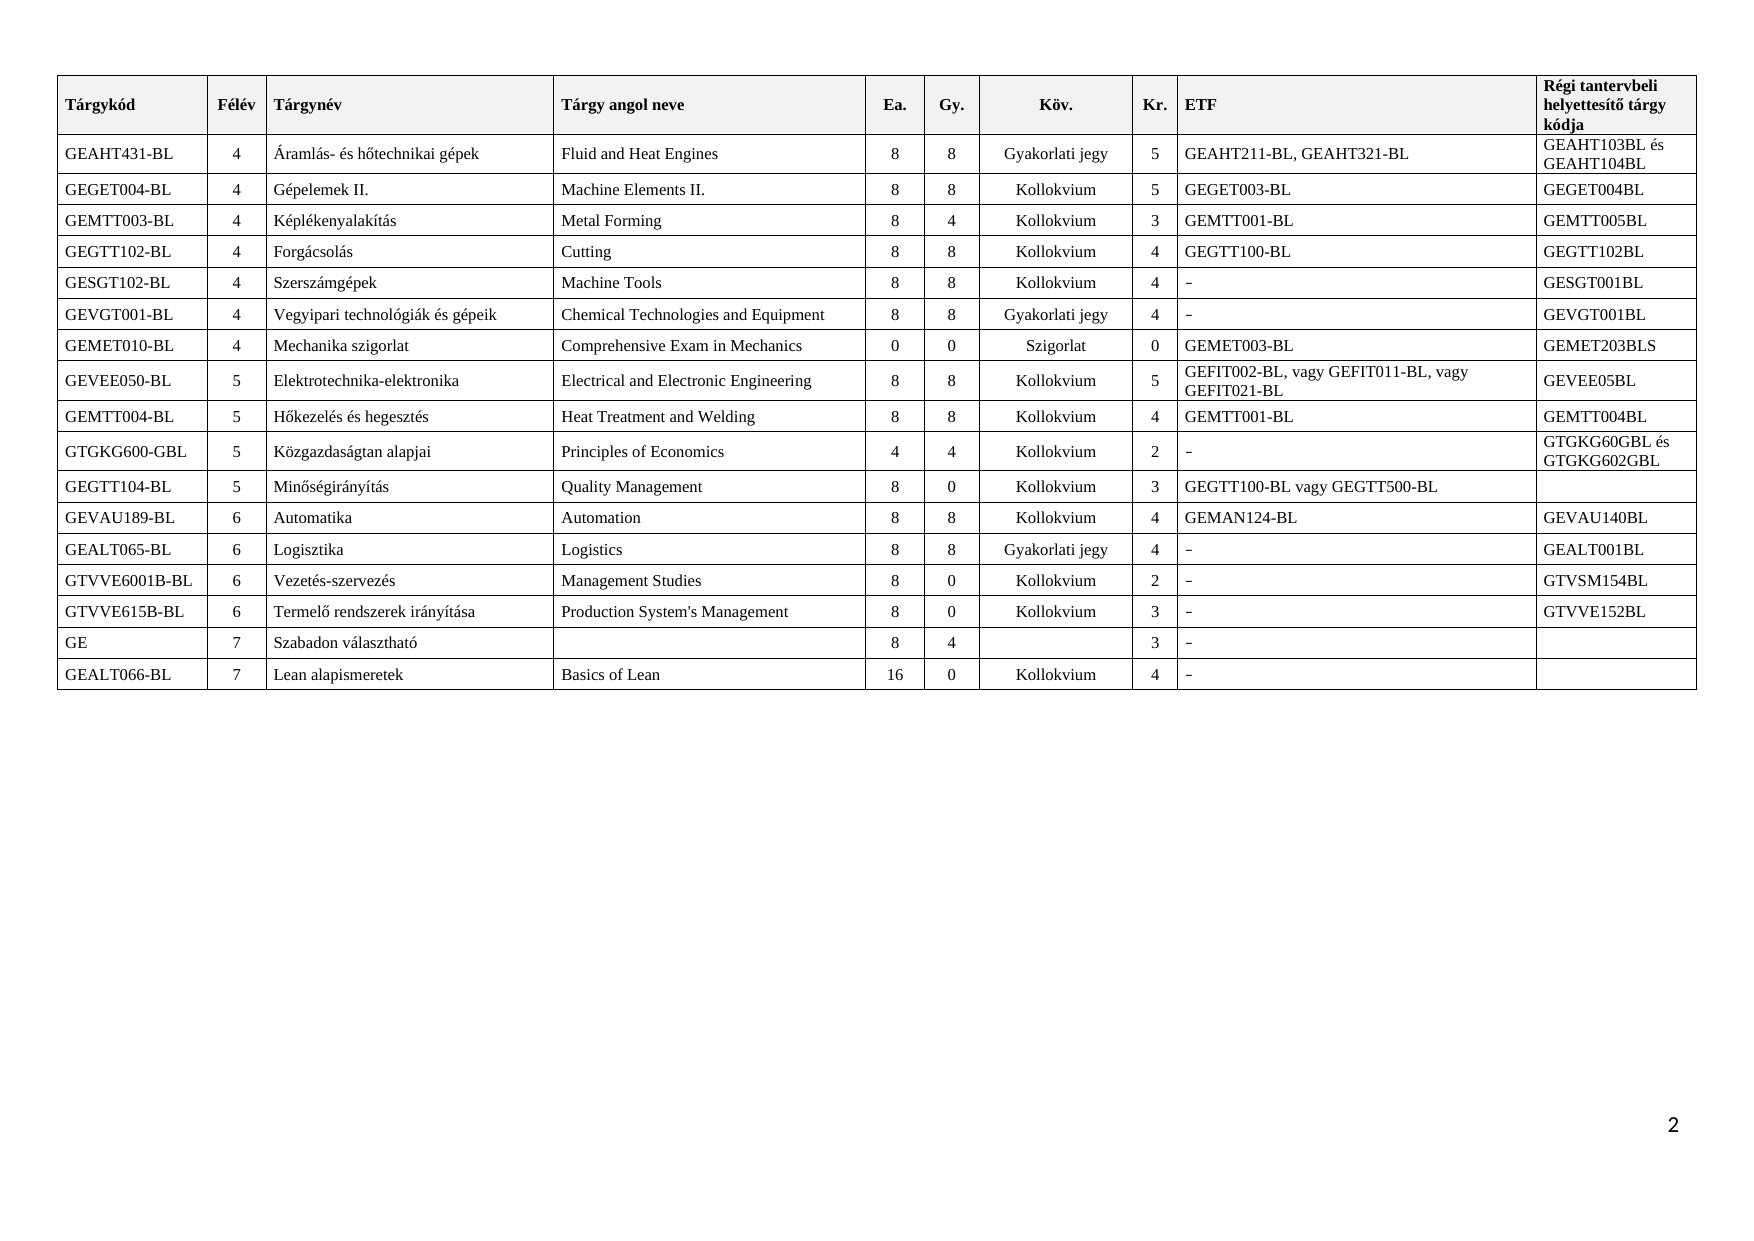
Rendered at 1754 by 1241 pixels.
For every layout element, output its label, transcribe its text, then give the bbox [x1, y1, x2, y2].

table_cell Szerszámgépek [267, 268, 553, 298]
table_cell Vegyipari technológiák és gépeik [267, 299, 553, 329]
table_cell 8 [925, 503, 979, 533]
table_cell Gépelemek II. [267, 174, 553, 204]
table_cell GEALT001BL [1537, 534, 1696, 564]
table_cell GEMTT004-BL [58, 401, 207, 431]
table_cell 3 [1133, 596, 1177, 627]
table_cell 3 [1133, 628, 1177, 658]
table_cell Kollokvium [980, 361, 1132, 400]
table_cell [980, 628, 1132, 658]
table_cell GEMTT005BL [1537, 205, 1696, 235]
table_header Gy. [925, 76, 979, 133]
table_cell GEMTT001-BL [1178, 401, 1536, 431]
table_cell 8 [866, 299, 924, 329]
table_cell 5 [208, 361, 266, 400]
table_cell 7 [208, 628, 266, 658]
table_cell GESGT001BL [1537, 268, 1696, 298]
table_cell 8 [866, 205, 924, 235]
table_cell Heat Treatment and Welding [554, 401, 865, 431]
table_header Kr. [1133, 76, 1177, 133]
table_cell 4 [1133, 401, 1177, 431]
table_cell 4 [1133, 534, 1177, 564]
table_cell 2 [1133, 432, 1177, 470]
table_cell 8 [866, 565, 924, 595]
table_cell 3 [1133, 205, 1177, 235]
table_cell GEGTT102BL [1537, 236, 1696, 267]
table_cell GEAHT103BL és GEAHT104BL [1537, 135, 1696, 173]
table_cell 3 [1133, 471, 1177, 502]
table_cell GTVVE6001B-BL [58, 565, 207, 595]
table_cell 4 [208, 205, 266, 235]
table_cell 4 [1133, 503, 1177, 533]
table_cell GEGTT102-BL [58, 236, 207, 267]
table_cell Logistics [554, 534, 865, 564]
table_cell 8 [925, 401, 979, 431]
table_cell 4 [1133, 236, 1177, 267]
table_cell 4 [866, 432, 924, 470]
table_header Tárgynév [267, 76, 553, 133]
table_cell 6 [208, 565, 266, 595]
table_cell GEMET010-BL [58, 330, 207, 360]
table_cell 4 [208, 236, 266, 267]
table_cell – [1178, 534, 1536, 564]
table_cell GTVSM154BL [1537, 565, 1696, 595]
table_header Régi tantervbeli helyettesítő tárgy kódja [1537, 76, 1696, 133]
table_cell – [1178, 268, 1536, 298]
table_cell 8 [866, 361, 924, 400]
table_cell 0 [925, 659, 979, 689]
table_cell Machine Elements II. [554, 174, 865, 204]
table_cell 0 [866, 330, 924, 360]
table_cell GEALT065-BL [58, 534, 207, 564]
table_cell Kollokvium [980, 565, 1132, 595]
table_cell GEVGT001-BL [58, 299, 207, 329]
table_cell 8 [925, 534, 979, 564]
table_cell GE [58, 628, 207, 658]
table_cell Vezetés-szervezés [267, 565, 553, 595]
table_header Köv. [980, 76, 1132, 133]
table_cell 5 [1133, 361, 1177, 400]
table_cell Közgazdaságtan alapjai [267, 432, 553, 470]
table_cell Kollokvium [980, 471, 1132, 502]
table_cell Kollokvium [980, 174, 1132, 204]
table_cell Cutting [554, 236, 865, 267]
table_cell Gyakorlati jegy [980, 299, 1132, 329]
table_cell GTGKG60GBL és GTGKG602GBL [1537, 432, 1696, 470]
table_cell Gyakorlati jegy [980, 534, 1132, 564]
table_cell Kollokvium [980, 432, 1132, 470]
table_cell – [1178, 565, 1536, 595]
table_cell 5 [208, 401, 266, 431]
table_cell 7 [208, 659, 266, 689]
table_cell GEALT066-BL [58, 659, 207, 689]
table_cell – [1178, 596, 1536, 627]
table_cell 5 [1133, 135, 1177, 173]
table_cell 4 [208, 299, 266, 329]
table_cell GEVEE050-BL [58, 361, 207, 400]
table_cell Hőkezelés és hegesztés [267, 401, 553, 431]
table_cell 4 [925, 432, 979, 470]
table_cell – [1178, 432, 1536, 470]
table_cell GEVAU140BL [1537, 503, 1696, 533]
table_cell GESGT102-BL [58, 268, 207, 298]
table_cell 16 [866, 659, 924, 689]
table_cell 0 [1133, 330, 1177, 360]
table_cell GEGTT104-BL [58, 471, 207, 502]
table_cell 8 [925, 135, 979, 173]
table_cell – [1178, 659, 1536, 689]
table_cell Áramlás- és hőtechnikai gépek [267, 135, 553, 173]
table_cell 6 [208, 503, 266, 533]
table_cell 5 [1133, 174, 1177, 204]
table_cell 4 [208, 268, 266, 298]
table_header Félév [208, 76, 266, 133]
table_cell Kollokvium [980, 401, 1132, 431]
table_cell 0 [925, 330, 979, 360]
table_cell Fluid and Heat Engines [554, 135, 865, 173]
table_cell GEVAU189-BL [58, 503, 207, 533]
table_cell 8 [925, 268, 979, 298]
table_header ETF [1178, 76, 1536, 133]
table_cell Chemical Technologies and Equipment [554, 299, 865, 329]
table_cell 8 [866, 236, 924, 267]
table_cell Minőségirányítás [267, 471, 553, 502]
table_cell Termelő rendszerek irányítása [267, 596, 553, 627]
table_cell GEVGT001BL [1537, 299, 1696, 329]
table_cell Szabadon választható [267, 628, 553, 658]
table_cell GEGTT100-BL vagy GEGTT500-BL [1178, 471, 1536, 502]
table_cell Szigorlat [980, 330, 1132, 360]
table_cell [1537, 628, 1696, 658]
table_cell Logisztika [267, 534, 553, 564]
table_cell 8 [925, 299, 979, 329]
table_cell [554, 628, 865, 658]
table_cell Machine Tools [554, 268, 865, 298]
table_header Tárgy angol neve [554, 76, 865, 133]
table_cell GEMET003-BL [1178, 330, 1536, 360]
table_cell GEGTT100-BL [1178, 236, 1536, 267]
table_cell GEGET004BL [1537, 174, 1696, 204]
table_cell 4 [1133, 659, 1177, 689]
table_cell [1537, 659, 1696, 689]
table_cell 6 [208, 596, 266, 627]
table_cell 8 [925, 236, 979, 267]
table_cell Kollokvium [980, 236, 1132, 267]
table_cell Gyakorlati jegy [980, 135, 1132, 173]
table_cell Metal Forming [554, 205, 865, 235]
table_cell GEGET004-BL [58, 174, 207, 204]
table_cell GEMTT001-BL [1178, 205, 1536, 235]
table_cell 8 [866, 503, 924, 533]
table_cell 4 [925, 205, 979, 235]
table_cell Mechanika szigorlat [267, 330, 553, 360]
table_cell 8 [925, 174, 979, 204]
table_cell 4 [925, 628, 979, 658]
table_cell [1537, 471, 1696, 502]
table_cell Forgácsolás [267, 236, 553, 267]
table_cell – [1178, 628, 1536, 658]
table_cell GEVEE05BL [1537, 361, 1696, 400]
table_cell 8 [866, 471, 924, 502]
table_cell Comprehensive Exam in Mechanics [554, 330, 865, 360]
table_cell – [1178, 299, 1536, 329]
table_cell 8 [866, 174, 924, 204]
table_cell 8 [866, 401, 924, 431]
table_cell 4 [208, 174, 266, 204]
table_cell GEFIT002-BL, vagy GEFIT011-BL, vagy GEFIT021-BL [1178, 361, 1536, 400]
table_cell Automatika [267, 503, 553, 533]
table_cell Kollokvium [980, 596, 1132, 627]
table_cell GEMTT003-BL [58, 205, 207, 235]
table_cell Basics of Lean [554, 659, 865, 689]
table_cell 5 [208, 432, 266, 470]
table_cell 6 [208, 534, 266, 564]
table_cell GTVVE152BL [1537, 596, 1696, 627]
table_cell Electrical and Electronic Engineering [554, 361, 865, 400]
table_cell GTGKG600-GBL [58, 432, 207, 470]
table_cell GEMET203BLS [1537, 330, 1696, 360]
table_cell Lean alapismeretek [267, 659, 553, 689]
table_cell GEAHT431-BL [58, 135, 207, 173]
table_cell 4 [208, 330, 266, 360]
table_cell Management Studies [554, 565, 865, 595]
table_header Ea. [866, 76, 924, 133]
table_cell Kollokvium [980, 659, 1132, 689]
table_cell Production System's Management [554, 596, 865, 627]
table_cell Principles of Economics [554, 432, 865, 470]
table_cell 8 [866, 268, 924, 298]
table_cell Kollokvium [980, 503, 1132, 533]
table_cell GEMTT004BL [1537, 401, 1696, 431]
table_cell 8 [866, 534, 924, 564]
table_header Tárgykód [58, 76, 207, 133]
table_cell 8 [866, 596, 924, 627]
table_cell Quality Management [554, 471, 865, 502]
table_cell Automation [554, 503, 865, 533]
table_cell 4 [208, 135, 266, 173]
table_cell Képlékenyalakítás [267, 205, 553, 235]
table_cell GEMAN124-BL [1178, 503, 1536, 533]
table_cell 4 [1133, 299, 1177, 329]
table_cell GEAHT211-BL, GEAHT321-BL [1178, 135, 1536, 173]
table_cell 4 [1133, 268, 1177, 298]
table_cell 8 [866, 135, 924, 173]
table_cell Elektrotechnika-elektronika [267, 361, 553, 400]
table_cell 2 [1133, 565, 1177, 595]
table_cell 0 [925, 471, 979, 502]
table_cell GEGET003-BL [1178, 174, 1536, 204]
table_cell 8 [925, 361, 979, 400]
table_cell Kollokvium [980, 268, 1132, 298]
table_cell 0 [925, 565, 979, 595]
table_cell Kollokvium [980, 205, 1132, 235]
table_cell GTVVE615B-BL [58, 596, 207, 627]
table_cell 0 [925, 596, 979, 627]
table_cell 8 [866, 628, 924, 658]
table_cell 5 [208, 471, 266, 502]
